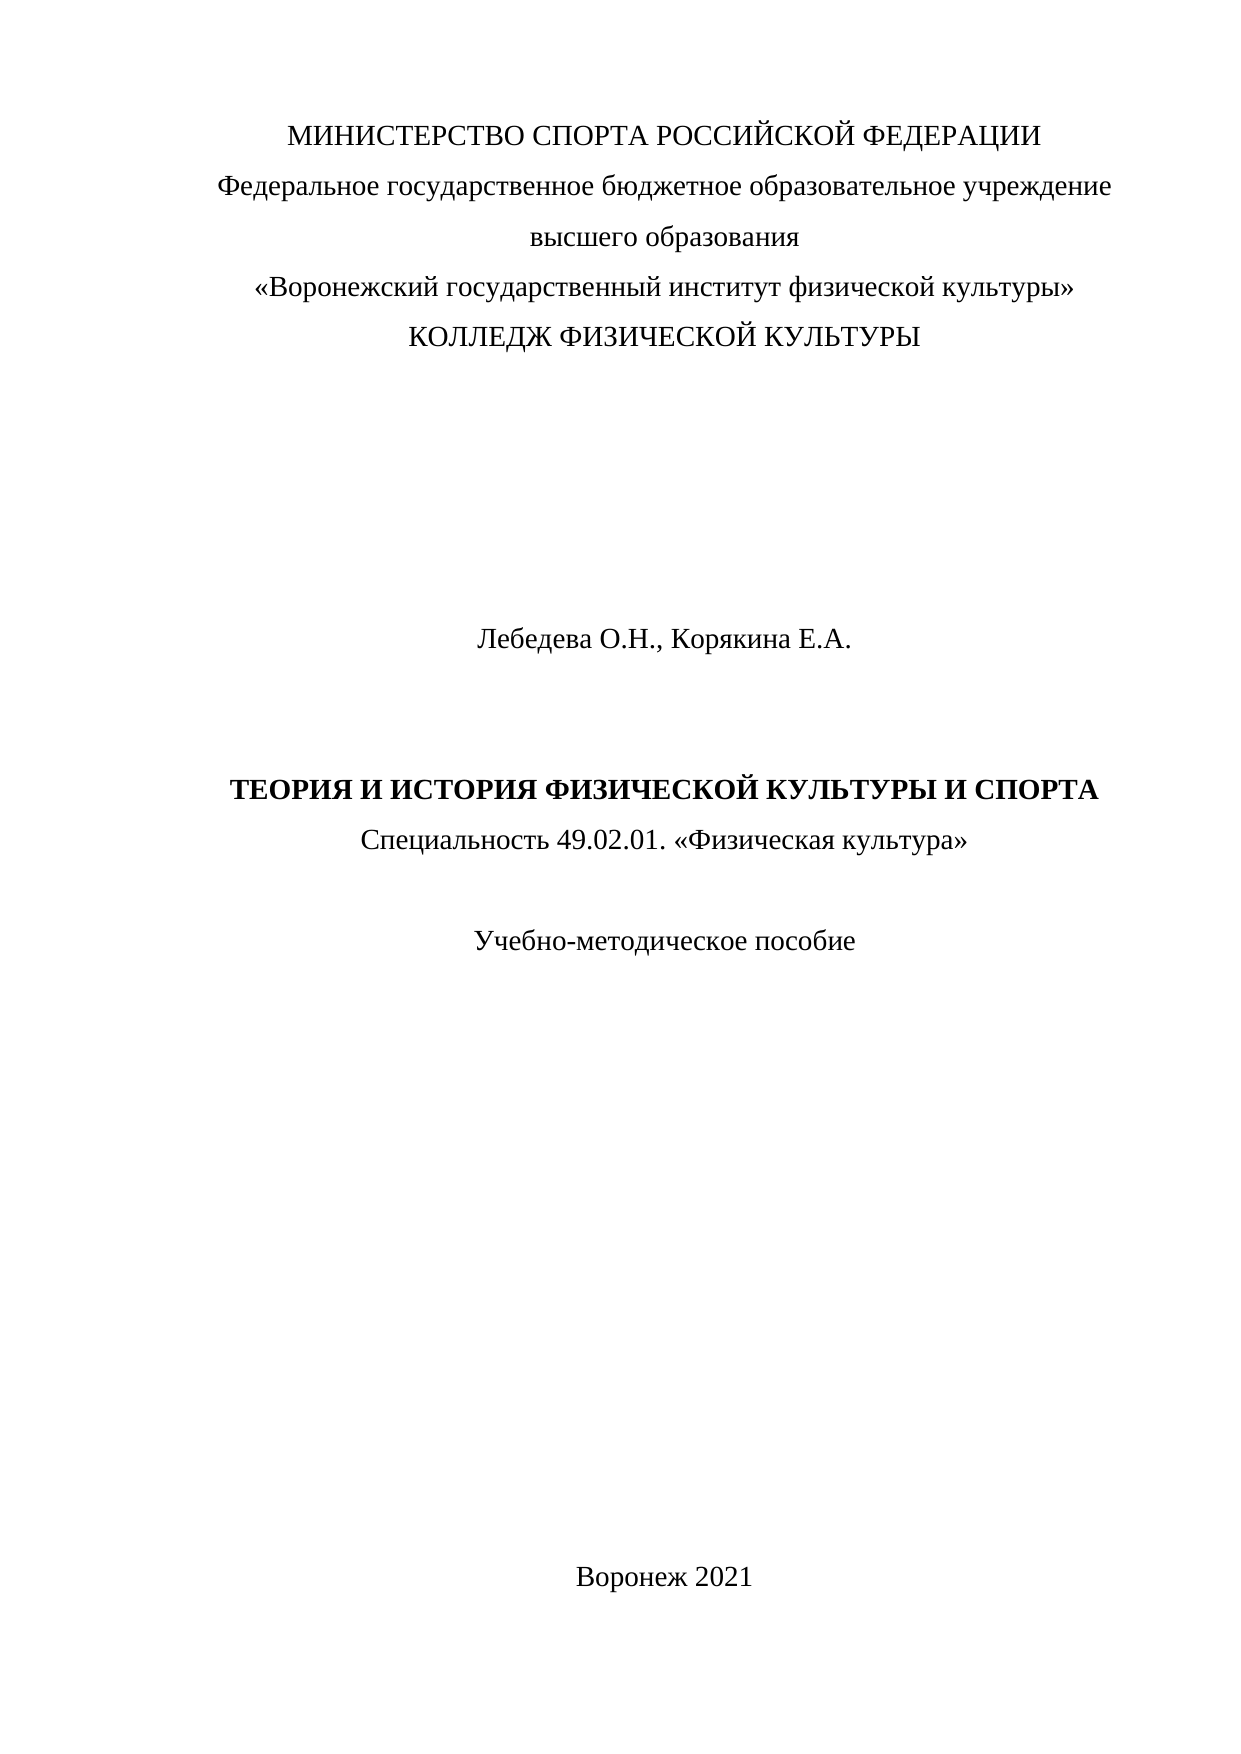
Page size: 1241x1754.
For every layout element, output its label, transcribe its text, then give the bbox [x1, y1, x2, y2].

text Воронеж 2021 [177, 1559, 1152, 1593]
text КОЛЛЕДЖ ФИЗИЧЕСКОЙ КУЛЬТУРЫ [177, 319, 1152, 353]
text «Воронежский государственный институт физической культуры» [177, 269, 1152, 303]
text МИНИСТЕРСТВО СПОРТА РОССИЙСКОЙ ФЕДЕРАЦИИ [177, 118, 1152, 152]
text Учебно-методическое пособие [177, 923, 1152, 957]
text высшего образования [177, 219, 1152, 252]
text Федеральное государственное бюджетное образовательное учреждение [177, 168, 1152, 202]
text Специальность 49.02.01. «Физическая культура» [177, 822, 1152, 856]
text Лебедева О.Н., Корякина Е.А. [177, 621, 1152, 655]
text ТЕОРИЯ И ИСТОРИЯ ФИЗИЧЕСКОЙ КУЛЬТУРЫ И СПОРТА [177, 772, 1152, 806]
